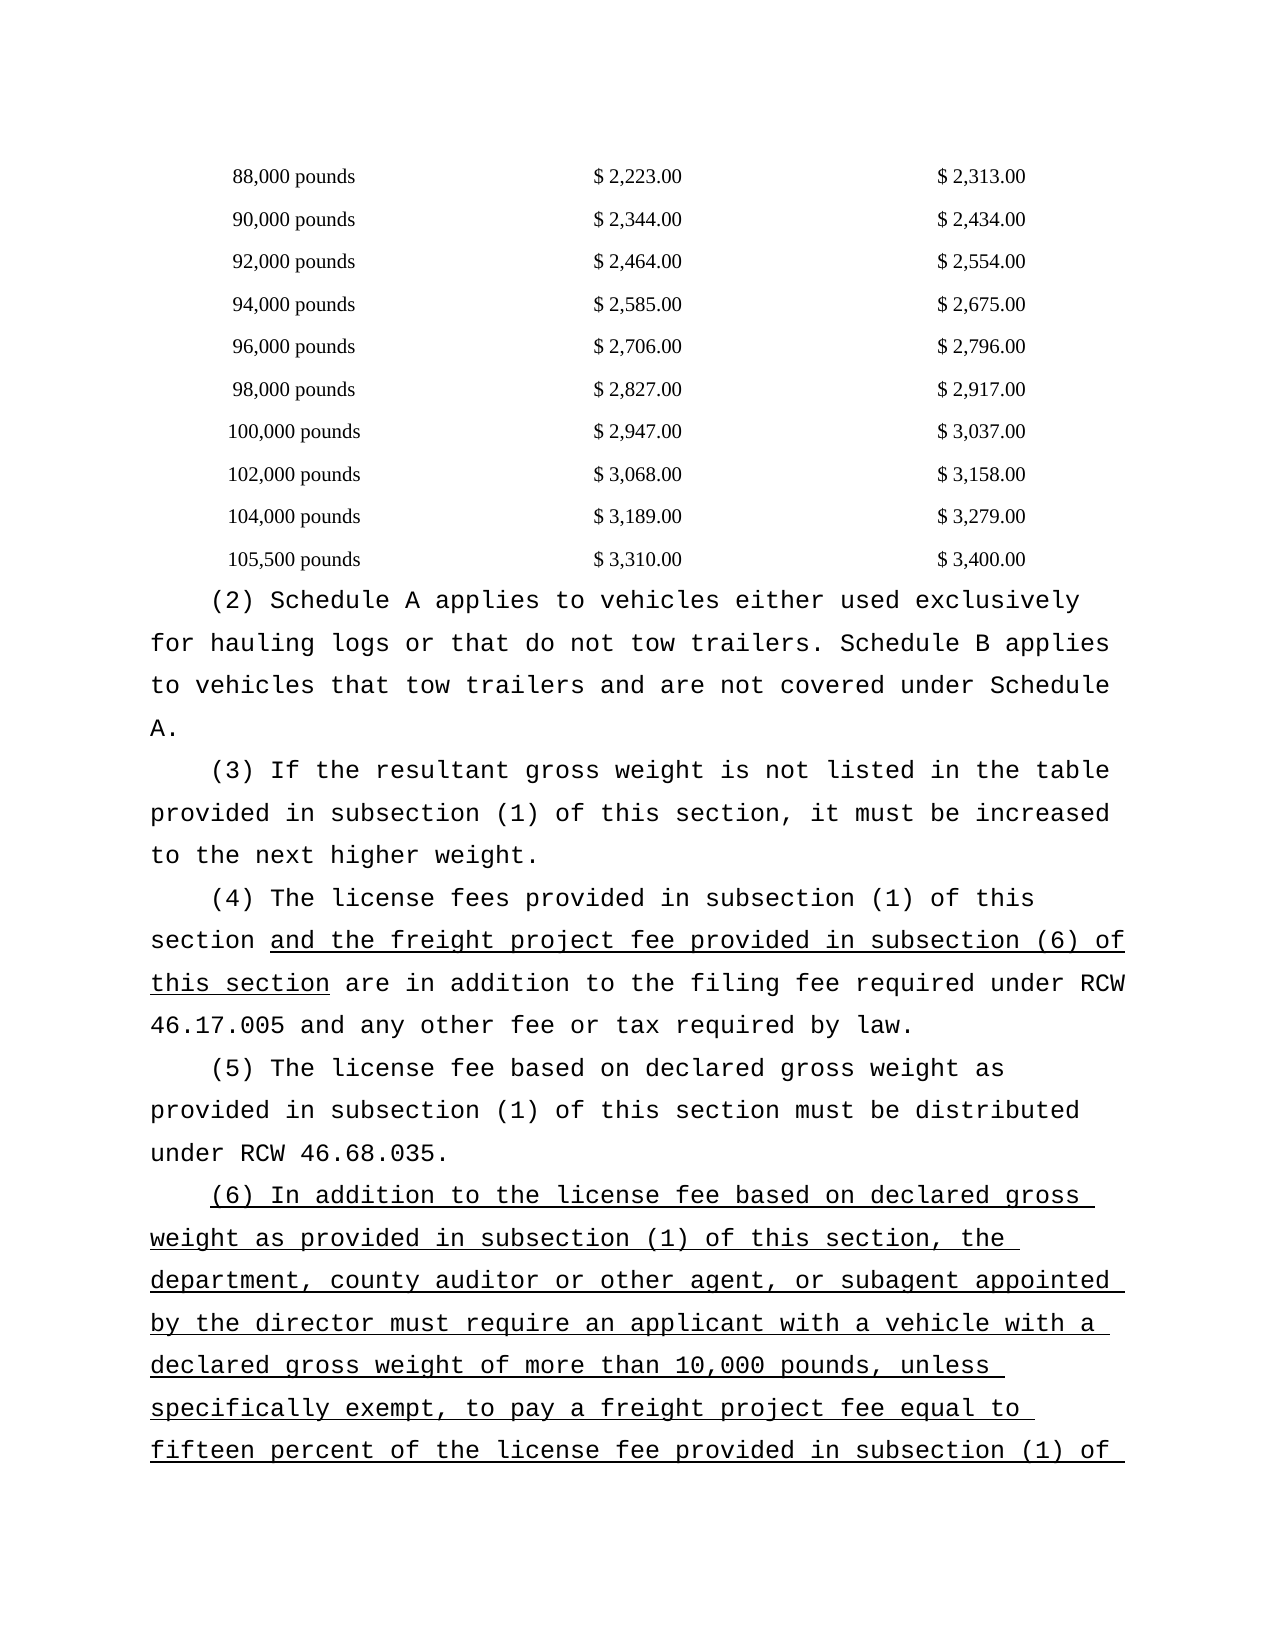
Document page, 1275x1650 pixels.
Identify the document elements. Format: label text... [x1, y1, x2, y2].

table_cell $ 2,223.00 [466, 150, 809, 192]
table_cell $ 3,158.00 [809, 448, 1153, 490]
table_cell 94,000 pounds [122, 278, 466, 320]
table_cell $ 3,279.00 [809, 490, 1153, 532]
text (3) If the resultant gross weight is not listed in the table provided in subsection (1) of this section, it must be increased to the next higher weight. [150, 745, 1125, 872]
table_cell 100,000 pounds [122, 405, 466, 447]
table_cell 90,000 pounds [122, 193, 466, 235]
text (5) The license fee based on declared gross weight as provided in subsection (1) of this section must be distributed under RCW 46.68.035. [150, 1042, 1125, 1170]
table_cell 105,500 pounds [122, 533, 466, 575]
table_cell $ 2,344.00 [466, 193, 809, 235]
text (4) The license fees provided in subsection (1) of this section and the freight project fee provided in subsection (6) of this section are in addition to the filing fee required under RCW 46.17.005 and any other fee or tax required by law. [150, 872, 1125, 1042]
table_cell $ 2,827.00 [466, 363, 809, 405]
text (2) Schedule A applies to vehicles either used exclusively for hauling logs or that do not tow trailers. Schedule B applies to vehicles that tow trailers and are not covered under Schedule A. [150, 575, 1125, 745]
table_cell 104,000 pounds [122, 490, 466, 532]
table_cell $ 2,675.00 [809, 278, 1153, 320]
table_cell $ 2,464.00 [466, 235, 809, 277]
table_cell $ 2,706.00 [466, 320, 809, 362]
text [150, 1293, 1125, 1461]
table_cell 96,000 pounds [122, 320, 466, 362]
table_cell $ 2,796.00 [809, 320, 1153, 362]
table_cell $ 2,434.00 [809, 193, 1153, 235]
table_cell $ 2,554.00 [809, 235, 1153, 277]
table_cell $ 2,947.00 [466, 405, 809, 447]
table_cell $ 2,313.00 [809, 150, 1153, 192]
table_cell $ 3,189.00 [466, 490, 809, 532]
table_cell $ 2,917.00 [809, 363, 1153, 405]
table_cell $ 2,585.00 [466, 278, 809, 320]
table_cell 102,000 pounds [122, 448, 466, 490]
table_cell 88,000 pounds [122, 150, 466, 192]
table_cell $ 3,310.00 [466, 533, 809, 575]
table_cell 92,000 pounds [122, 235, 466, 277]
table_cell $ 3,400.00 [809, 533, 1153, 575]
table_cell $ 3,068.00 [466, 448, 809, 490]
table_cell $ 3,037.00 [809, 405, 1153, 447]
table_cell 98,000 pounds [122, 363, 466, 405]
